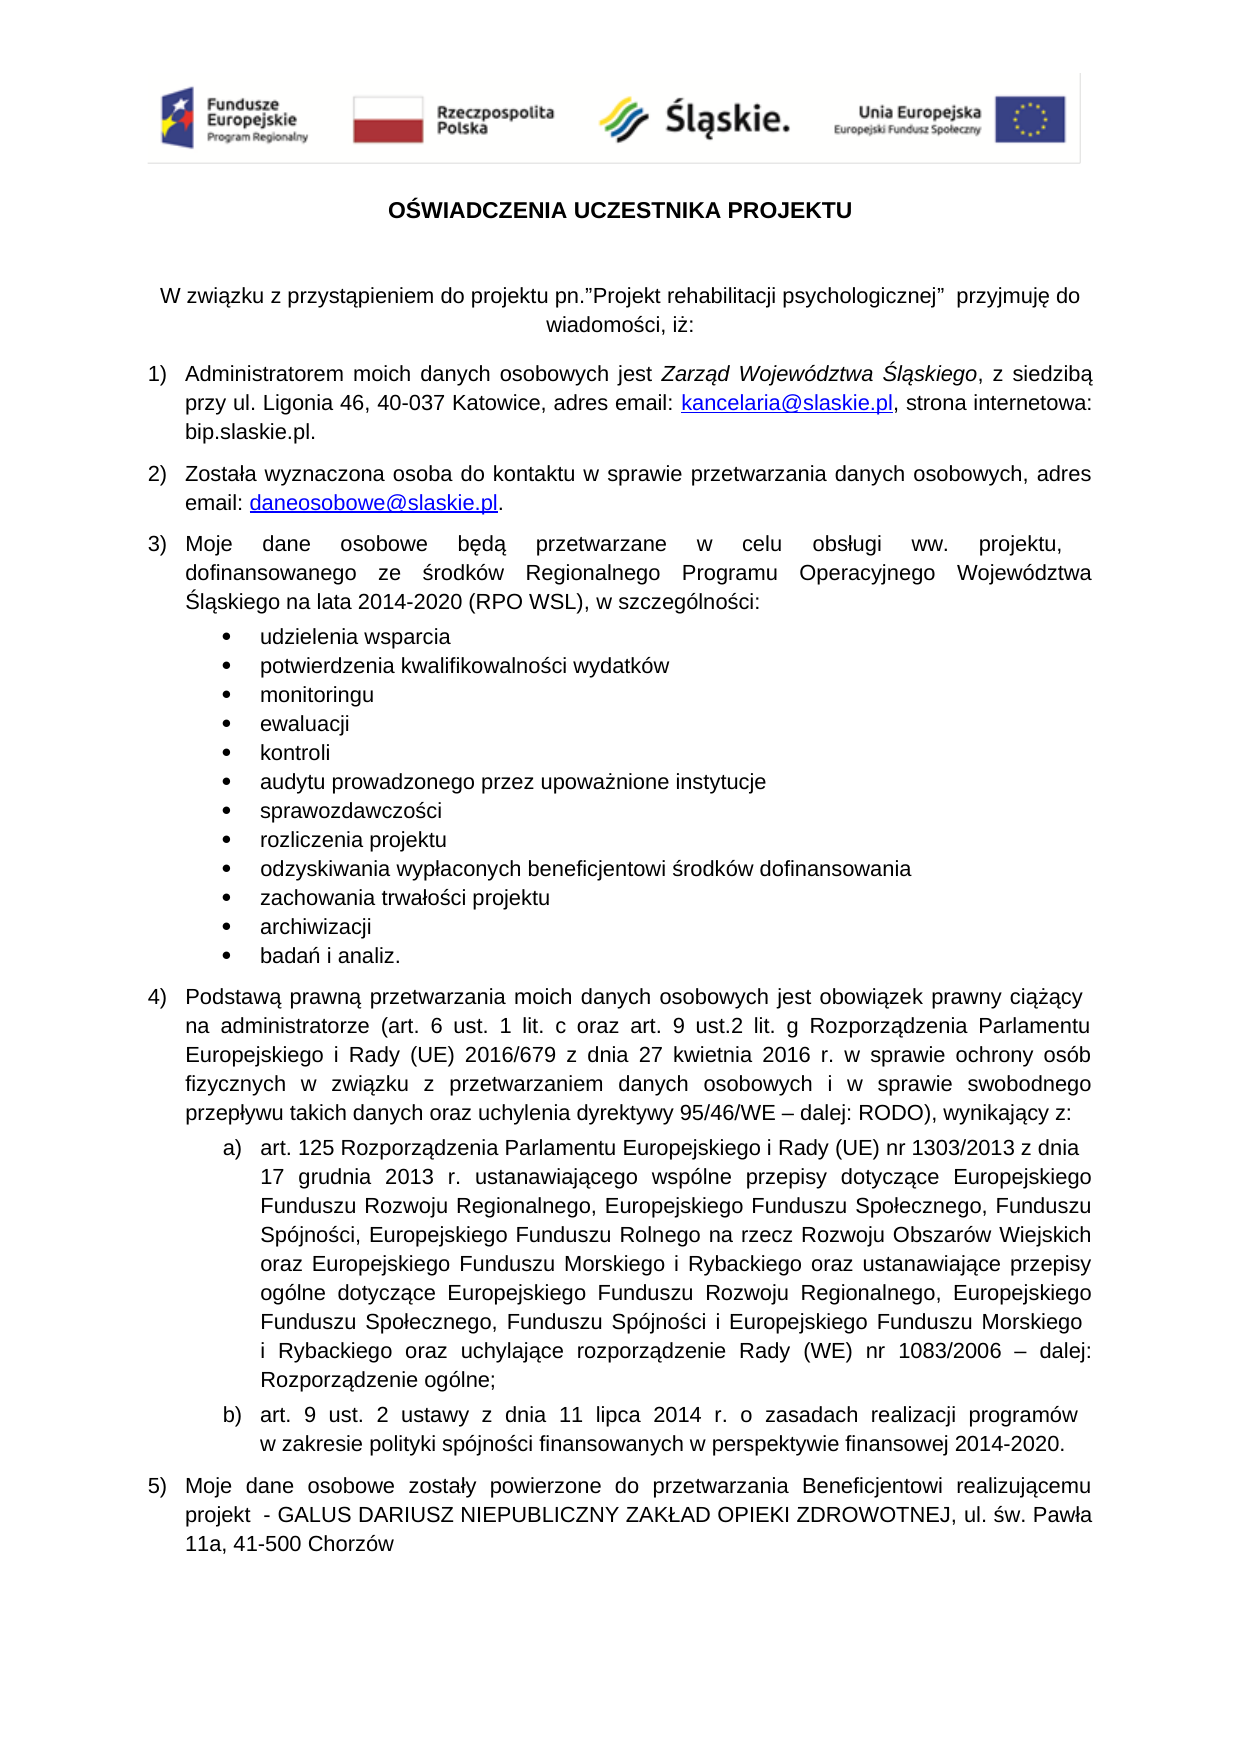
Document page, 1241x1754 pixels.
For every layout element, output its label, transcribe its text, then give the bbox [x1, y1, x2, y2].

list Moje dane osobowe będą przetwarzane w celu obsługi ww. projektu, dofinansowanego ze środków Regionalnego Programu Operacyjnego Województwa Śląskiego na lata 2014-2020 (RPO WSL), w szczególności: [148, 531, 1093, 614]
text OŚWIADCZENIA UCZESTNIKA PROJEKTU [148, 197, 1093, 223]
list ewaluacji [223, 711, 1093, 736]
list audytu prowadzonego przez upoważnione instytucje [223, 769, 1093, 794]
list odzyskiwania wypłaconych beneficjentowi środków dofinansowania [223, 856, 1093, 881]
list zachowania trwałości projektu [223, 885, 1093, 910]
list sprawozdawczości [223, 798, 1093, 823]
list art. 9 ust. 2 ustawy z dnia 11 lipca 2014 r. o zasadach realizacji programów w zakresie polityki spójności finansowanych w perspektywie finansowej 2014-2020. [223, 1402, 1093, 1456]
list art. 125 Rozporządzenia Parlamentu Europejskiego i Rady (UE) nr 1303/2013 z dnia 17 grudnia 2013 r. ustanawiającego wspólne przepisy dotyczące Europejskiego Funduszu Rozwoju Regionalnego, Europejskiego Funduszu Społecznego, Funduszu Spójności, Europejskiego Funduszu Rolnego na rzecz Rozwoju Obszarów Wiejskich oraz Europejskiego Funduszu Morskiego i Rybackiego oraz ustanawiające przepisy ogólne dotyczące Europejskiego Funduszu Rozwoju Regionalnego, Europejskiego Funduszu Społecznego, Funduszu Spójności i Europejskiego Funduszu Morskiego i Rybackiego oraz uchylające rozporządzenie Rady (WE) nr 1083/2006 – dalej: Rozporządzenie ogólne; [223, 1135, 1093, 1392]
list Podstawą prawną przetwarzania moich danych osobowych jest obowiązek prawny ciążący na administratorze (art. 6 ust. 1 lit. c oraz art. 9 ust.2 lit. g Rozporządzenia Parlamentu Europejskiego i Rady (UE) 2016/679 z dnia 27 kwietnia 2016 r. w sprawie ochrony osób fizycznych w związku z przetwarzaniem danych osobowych i w sprawie swobodnego przepływu takich danych oraz uchylenia dyrektywy 95/46/WE – dalej: RODO), wynikający z: [148, 984, 1093, 1125]
picture [147, 73, 1082, 165]
list Została wyznaczona osoba do kontaktu w sprawie przetwarzania danych osobowych, adres email: daneosobowe@slaskie.pl. [148, 461, 1093, 515]
list udzielenia wsparcia [223, 624, 1093, 649]
list Moje dane osobowe zostały powierzone do przetwarzania Beneficjentowi realizującemu projekt - GALUS DARIUSZ NIEPUBLICZNY ZAKŁAD OPIEKI ZDROWOTNEJ, ul. św. Pawła 11a, 41-500 Chorzów [148, 1473, 1093, 1556]
list badań i analiz. [223, 943, 1093, 968]
text W związku z przystąpieniem do projektu pn.”Projekt rehabilitacji psychologicznej” przyjmuję do wiadomości, iż: [148, 283, 1093, 337]
list Administratorem moich danych osobowych jest Zarząd Województwa Śląskiego, z siedzibą przy ul. Ligonia 46, 40-037 Katowice, adres email: kancelaria@slaskie.pl, strona internetowa: bip.slaskie.pl. [148, 361, 1093, 444]
list kontroli [223, 740, 1093, 765]
list monitoringu [223, 682, 1093, 707]
list potwierdzenia kwalifikowalności wydatków [223, 653, 1093, 678]
list archiwizacji [223, 914, 1093, 939]
list rozliczenia projektu [223, 827, 1093, 852]
